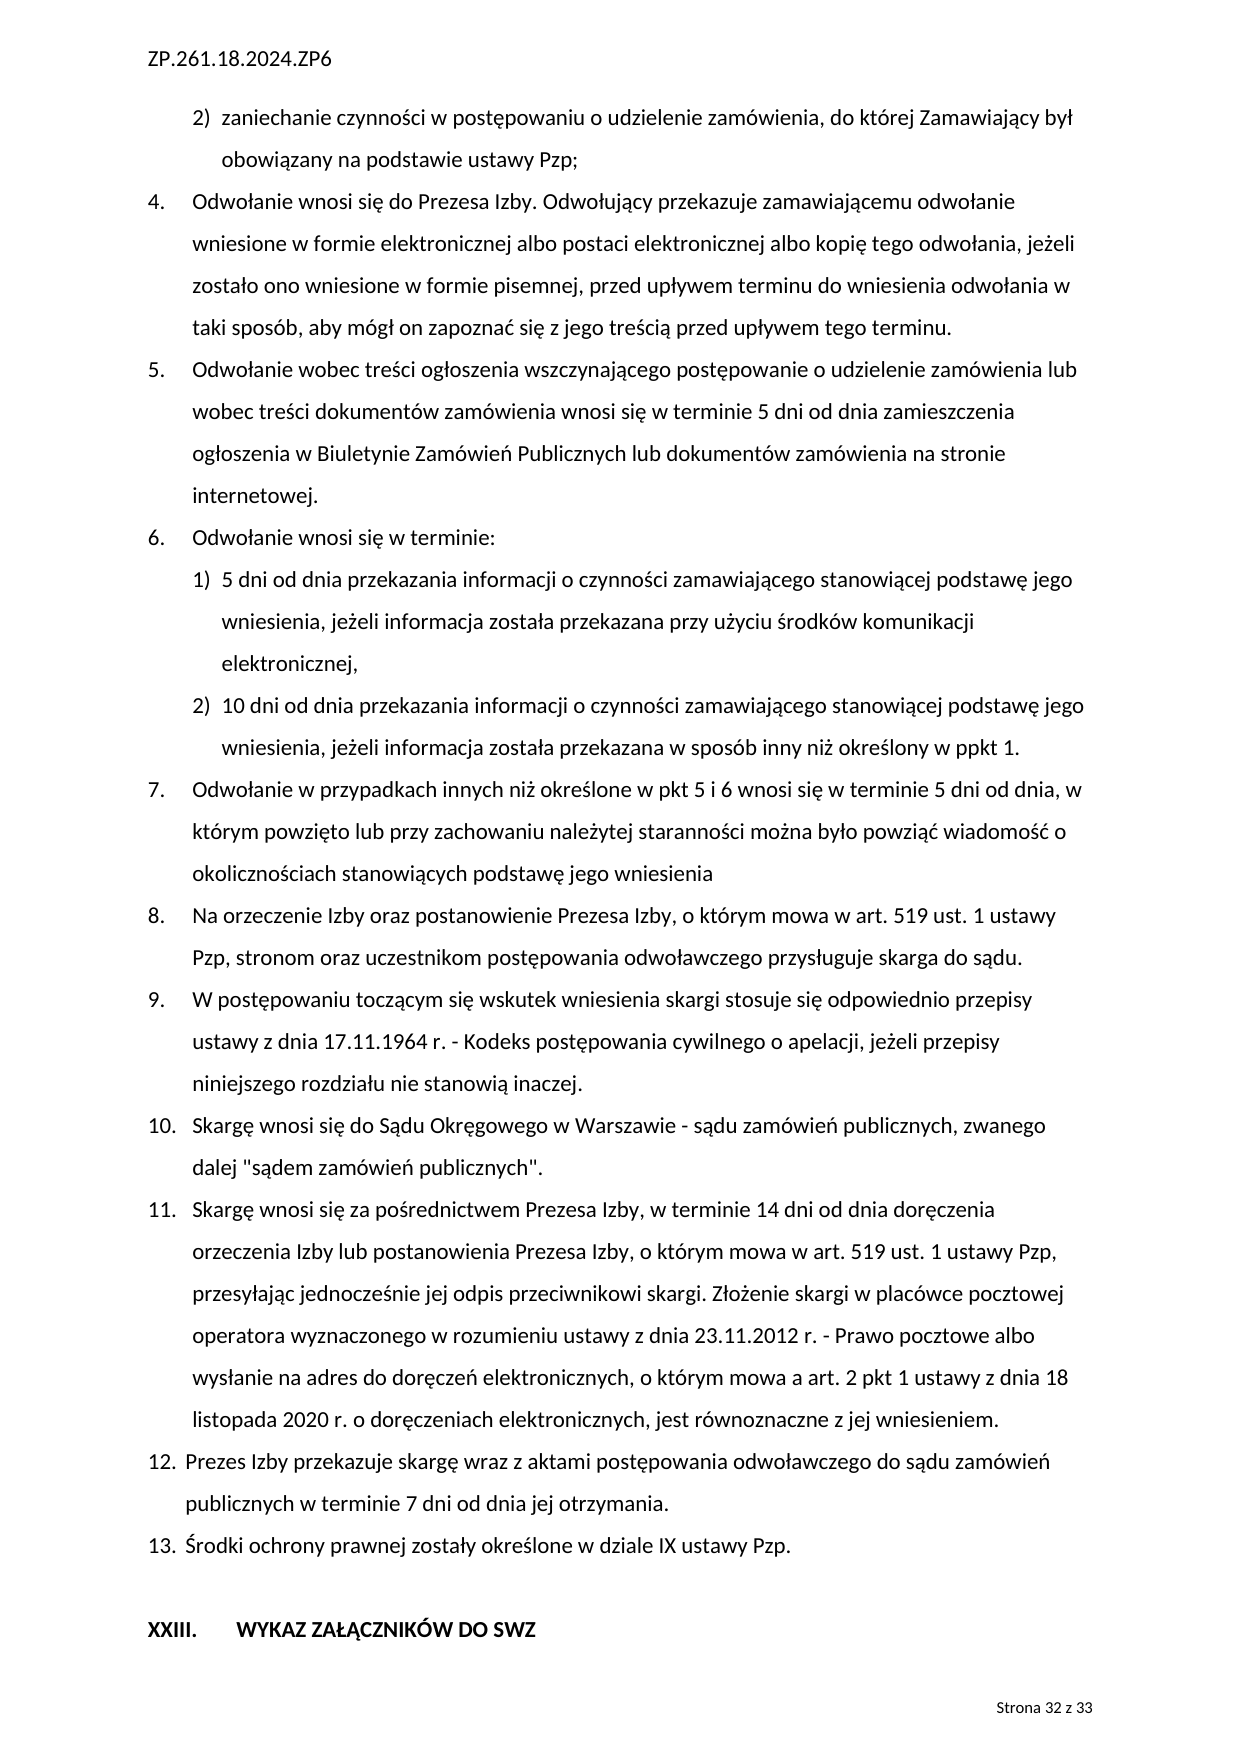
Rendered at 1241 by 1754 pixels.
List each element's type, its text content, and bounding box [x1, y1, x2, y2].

list 10 dni od dnia przekazania informacji o czynności zamawiającego stanowiącej podstawę jego wniesienia, jeżeli informacja została przekazana w sposób inny niż określony w ppkt 1. [192, 691, 1093, 761]
list Odwołanie w przypadkach innych niż określone w pkt 5 i 6 wnosi się w terminie 5 dni od dnia, w którym powzięto lub przy zachowaniu należytej staranności można było powziąć wiadomość o okolicznościach stanowiących podstawę jego wniesienia [148, 775, 1093, 887]
list Prezes Izby przekazuje skargę wraz z aktami postępowania odwoławczego do sądu zamówień publicznych w terminie 7 dni od dnia jej otrzymania. [148, 1447, 1093, 1517]
list Na orzeczenie Izby oraz postanowienie Prezesa Izby, o którym mowa w art. 519 ust. 1 ustawy Pzp, stronom oraz uczestnikom postępowania odwoławczego przysługuje skarga do sądu. [148, 901, 1093, 971]
list Środki ochrony prawnej zostały określone w dziale IX ustawy Pzp. [148, 1531, 1093, 1559]
list Skargę wnosi się za pośrednictwem Prezesa Izby, w terminie 14 dni od dnia doręczenia orzeczenia Izby lub postanowienia Prezesa Izby, o którym mowa w art. 519 ust. 1 ustawy Pzp, przesyłając jednocześnie jej odpis przeciwnikowi skargi. Złożenie skargi w placówce pocztowej operatora wyznaczonego w rozumieniu ustawy z dnia 23.11.2012 r. - Prawo pocztowe albo wysłanie na adres do doręczeń elektronicznych, o którym mowa a art. 2 pkt 1 ustawy z dnia 18 listopada 2020 r. o doręczeniach elektronicznych, jest równoznaczne z jej wniesieniem. [148, 1195, 1093, 1433]
list Odwołanie wobec treści ogłoszenia wszczynającego postępowanie o udzielenie zamówienia lub wobec treści dokumentów zamówienia wnosi się w terminie 5 dni od dnia zamieszczenia ogłoszenia w Biuletynie Zamówień Publicznych lub dokumentów zamówienia na stronie internetowej. [148, 355, 1093, 509]
list Odwołanie wnosi się do Prezesa Izby. Odwołujący przekazuje zamawiającemu odwołanie wniesione w formie elektronicznej albo postaci elektronicznej albo kopię tego odwołania, jeżeli zostało ono wniesione w formie pisemnej, przed upływem terminu do wniesienia odwołania w taki sposób, aby mógł on zapoznać się z jego treścią przed upływem tego terminu. [148, 187, 1093, 341]
list Skargę wnosi się do Sądu Okręgowego w Warszawie - sądu zamówień publicznych, zwanego dalej "sądem zamówień publicznych". [148, 1111, 1093, 1181]
list zaniechanie czynności w postępowaniu o udzielenie zamówienia, do której Zamawiający był obowiązany na podstawie ustawy Pzp; [192, 103, 1093, 173]
list W postępowaniu toczącym się wskutek wniesienia skargi stosuje się odpowiednio przepisy ustawy z dnia 17.11.1964 r. - Kodeks postępowania cywilnego o apelacji, jeżeli przepisy niniejszego rozdziału nie stanowią inaczej. [148, 985, 1093, 1097]
list 5 dni od dnia przekazania informacji o czynności zamawiającego stanowiącej podstawę jego wniesienia, jeżeli informacja została przekazana przy użyciu środków komunikacji elektronicznej, [192, 565, 1093, 677]
list Odwołanie wnosi się w terminie: [148, 523, 1093, 551]
text XXIII. WYKAZ ZAŁĄCZNIKÓW DO SWZ [148, 1615, 1093, 1643]
